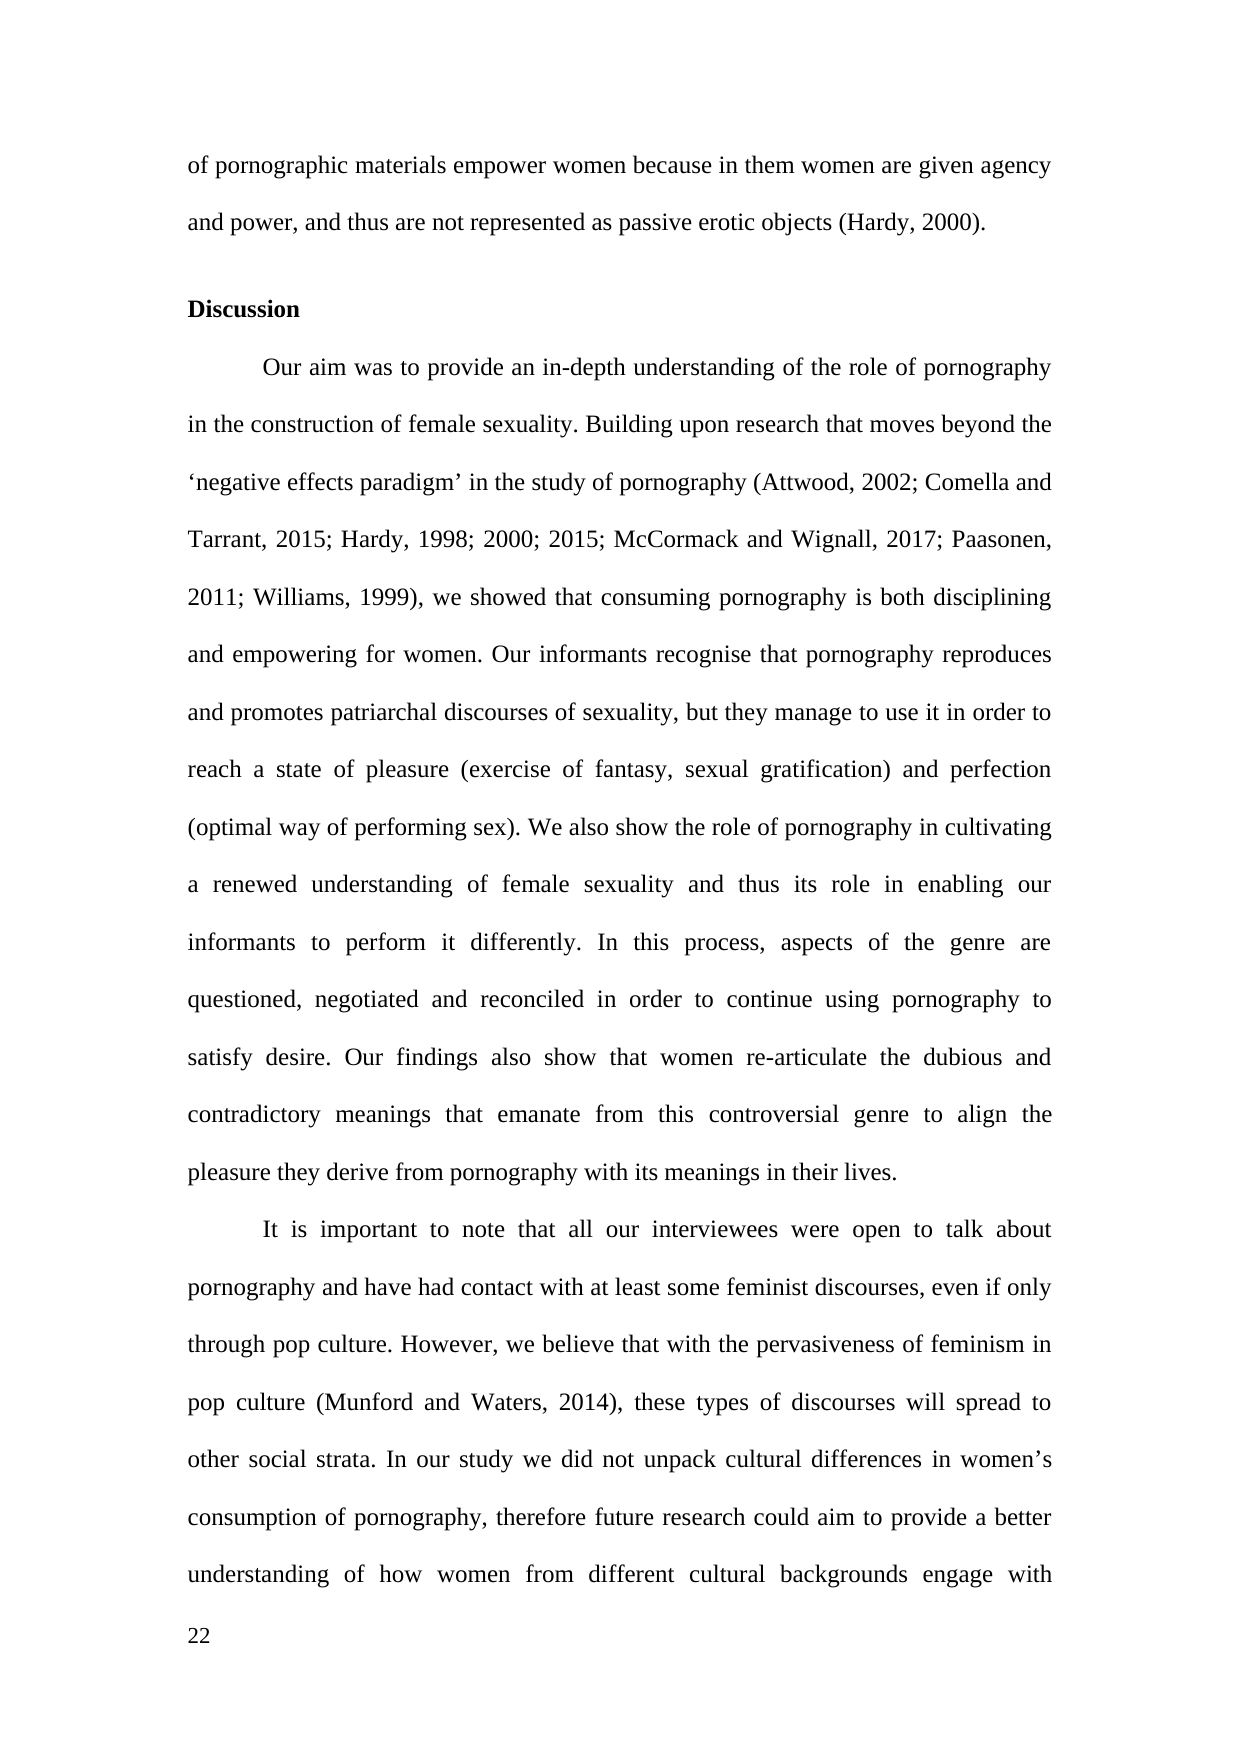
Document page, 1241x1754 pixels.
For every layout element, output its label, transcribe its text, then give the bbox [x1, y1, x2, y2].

text Discussion [187, 294, 1053, 323]
text Our aim was to provide an in-depth understanding of the role of pornography in the construction of female sexuality. Building upon research that moves beyond the ‘negative effects paradigm’ in the study of pornography (Attwood, 2002; Comella and Tarrant, 2015; Hardy, 1998; 2000; 2015; McCormack and Wignall, 2017; Paasonen, 2011; Williams, 1999), we showed that consuming pornography is both disciplining and empowering for women. Our informants recognise that pornography reproduces and promotes patriarchal discourses of sexuality, but they manage to use it in order to reach a state of pleasure (exercise of fantasy, sexual gratification) and perfection (optimal way of performing sex). We also show the role of pornography in cultivating a renewed understanding of female sexuality and thus its role in enabling our informants to perform it differently. In this process, aspects of the genre are questioned, negotiated and reconciled in order to continue using pornography to satisfy desire. Our findings also show that women re-articulate the dubious and contradictory meanings that emanate from this controversial genre to align the pleasure they derive from pornography with its meanings in their lives. [187, 352, 1053, 1185]
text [187, 150, 1053, 236]
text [187, 1214, 1053, 1588]
